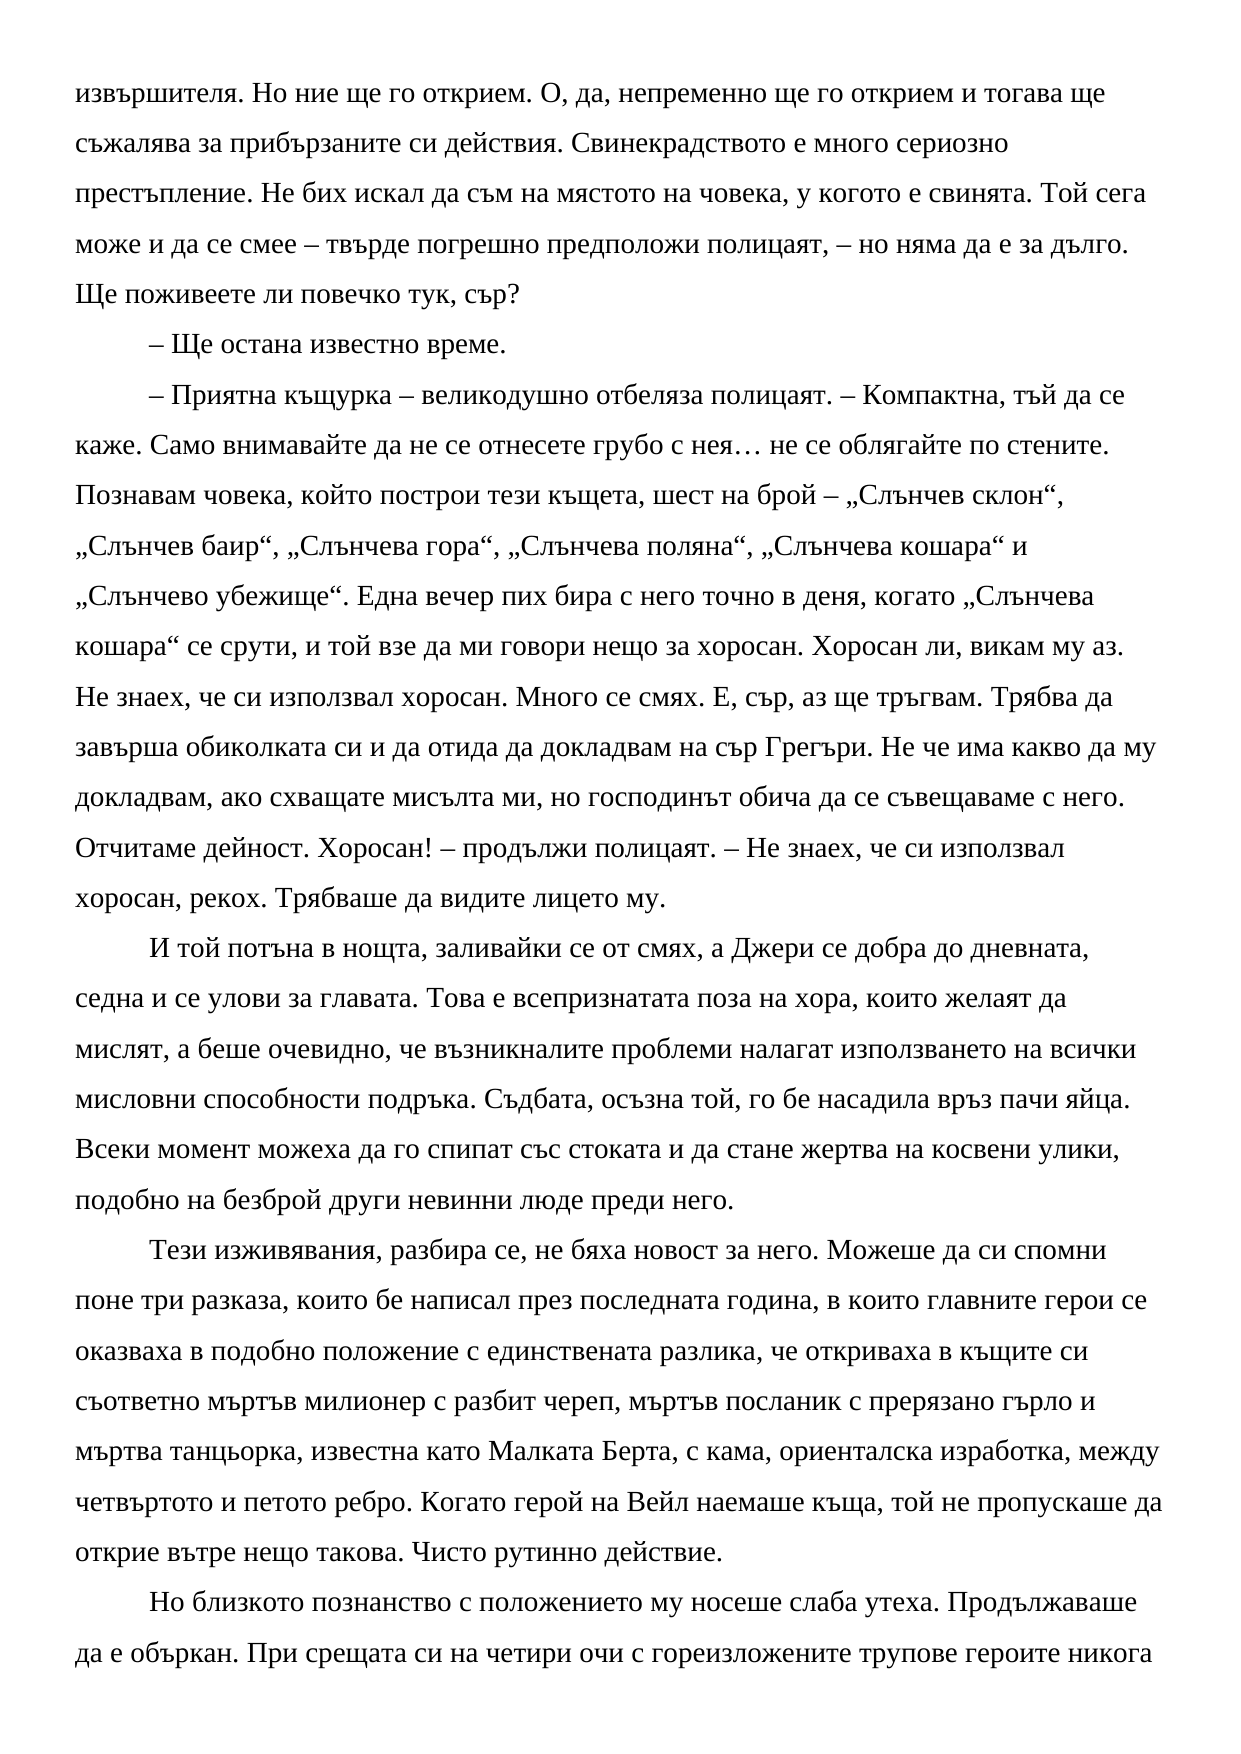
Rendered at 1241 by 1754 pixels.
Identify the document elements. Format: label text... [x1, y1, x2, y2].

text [75, 75, 1165, 310]
text – Ще остана известно време. [75, 327, 1165, 360]
text Тези изживявания, разбира се, не бяха новост за него. Можеше да си спомни поне три разказа, които бе написал през последната година, в които главните герои се оказваха в подобно положение с единствената разлика, че откриваха в къщите си съответно мъртъв милионер с разбит череп, мъртъв посланик с прерязано гърло и мъртва танцьорка, известна като Малката Берта, с кама, ориенталска изработка, между четвъртото и петото ребро. Когато герой на Вейл наемаше къща, той не пропускаше да открие вътре нещо такова. Чисто рутинно действие. [75, 1232, 1165, 1568]
text И той потъна в нощта, заливайки се от смях, а Джери се добра до дневната, седна и се улови за главата. Това е всепризнатата поза на хора, които желаят да мислят, а беше очевидно, че възникналите проблеми налагат използването на всички мисловни способности подръка. Съдбата, осъзна той, го бе насадила връз пачи яйца. Всеки момент можеха да го спипат със стоката и да стане жертва на косвени улики, подобно на безброй други невинни люде преди него. [75, 930, 1165, 1215]
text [75, 1584, 1165, 1668]
text – Приятна къщурка – великодушно отбеляза полицаят. – Компактна, тъй да се каже. Само внимавайте да не се отнесете грубо с нея… не се облягайте по стените. Познавам човека, който построи тези къщета, шест на брой – „Слънчев склон“, „Слънчев баир“, „Слънчева гора“, „Слънчева поляна“, „Слънчева кошара“ и „Слънчево убежище“. Една вечер пих бира с него точно в деня, когато „Слънчева кошара“ се срути, и той взе да ми говори нещо за хоросан. Хоросан ли, викам му аз. Не знаех, че си използвал хоросан. Много се смях. Е, сър, аз ще тръгвам. Трябва да завърша обиколката си и да отида да докладвам на сър Грегъри. Не че има какво да му докладвам, ако схващате мисълта ми, но господинът обича да се съвещаваме с него. Отчитаме дейност. Хоросан! – продължи полицаят. – Не знаех, че си използвал хоросан, рекох. Трябваше да видите лицето му. [75, 377, 1165, 913]
